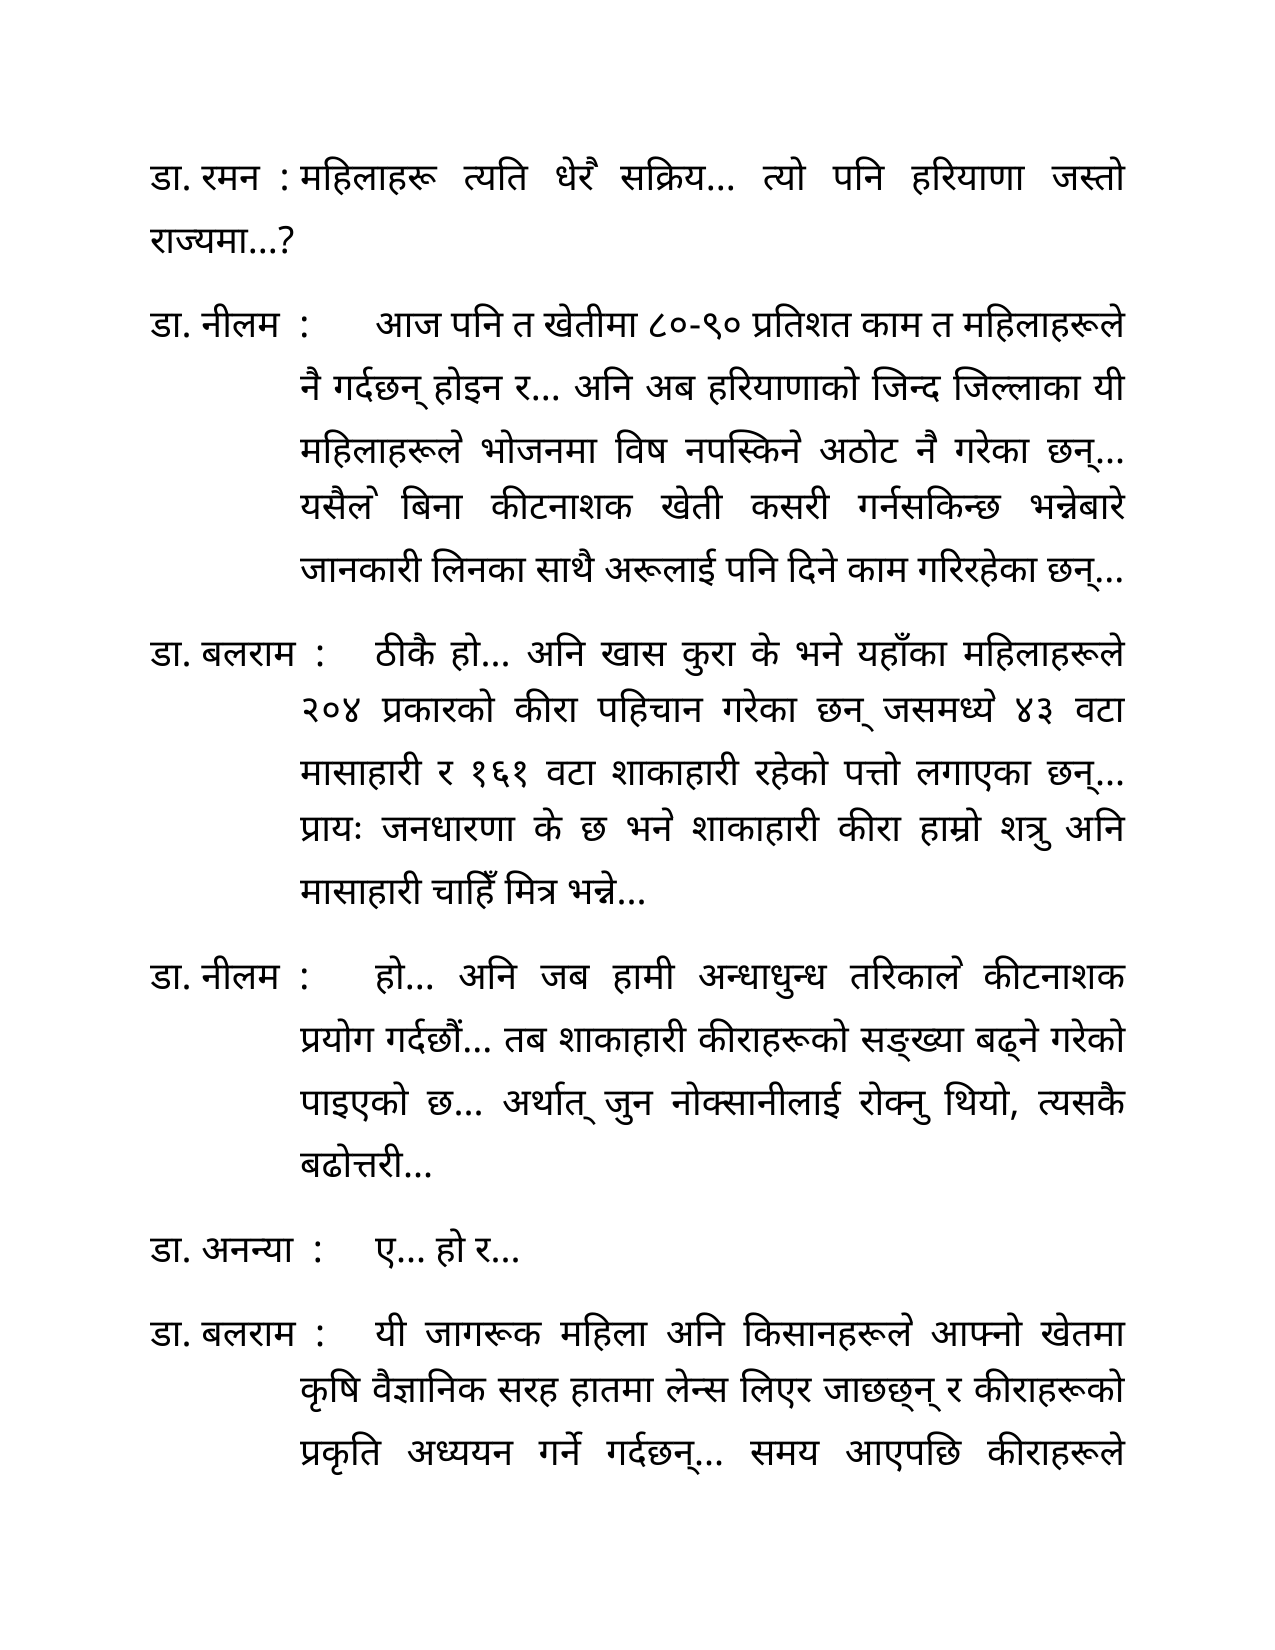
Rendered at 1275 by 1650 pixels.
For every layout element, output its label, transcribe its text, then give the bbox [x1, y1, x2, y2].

text डा. नीलम : आज पनि त खेतीमा ८०-९० प्रतिशत काम त महिलाहरूले नै गर्दछन्‌‌ होइन र... अनि अब हरियाणाको जिन्द जिल्लाका यी महिलाहरूले भोजनमा विष नपस्किने अठोट नै गरेका छन्... यसैले बिना कीटनाशक खेती कसरी गर्नसकिन्छ भन्नेबारे जानकारी लिनका साथै अरूलाई पनि दिने काम गरिरहेका छन्... [150, 297, 1125, 597]
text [150, 1307, 1125, 1481]
text डा. रमन : महिलाहरू त्यति धेरै सक्रिय... त्यो पनि हरियाणा जस्तो राज्यमा...? [150, 150, 1125, 268]
text डा. अनन्या : ए... हो र... [150, 1222, 1125, 1277]
text डा. नीलम : हो... अनि जब हामी अन्धाधुन्ध तरिकाले कीटनाशक प्रयोग गर्दछौं... तब शाकाहारी कीराहरूको सङ्‌ख्या बढ्‌ने गरेको पाइएको छ... अर्थात् जुन नोक्सानीलाई रोक्नु थियो, त्यसकै बढोत्तरी... [150, 949, 1125, 1193]
text डा. बलराम : ठीकै हो... अनि खास कुरा के भने यहॉंका महिलाहरूले २०४ प्रकारको कीरा पहिचान गरेका छन् जसमध्ये ४३ वटा मासाहारी र १६१ वटा शाकाहारी रहेको पत्तो लगाएका छन्... प्रायः जनधारणा के छ भने शाकाहारी कीरा हाम्रो शत्रु अनि मासाहारी चाहिँ मित्र भन्ने... [150, 627, 1125, 920]
